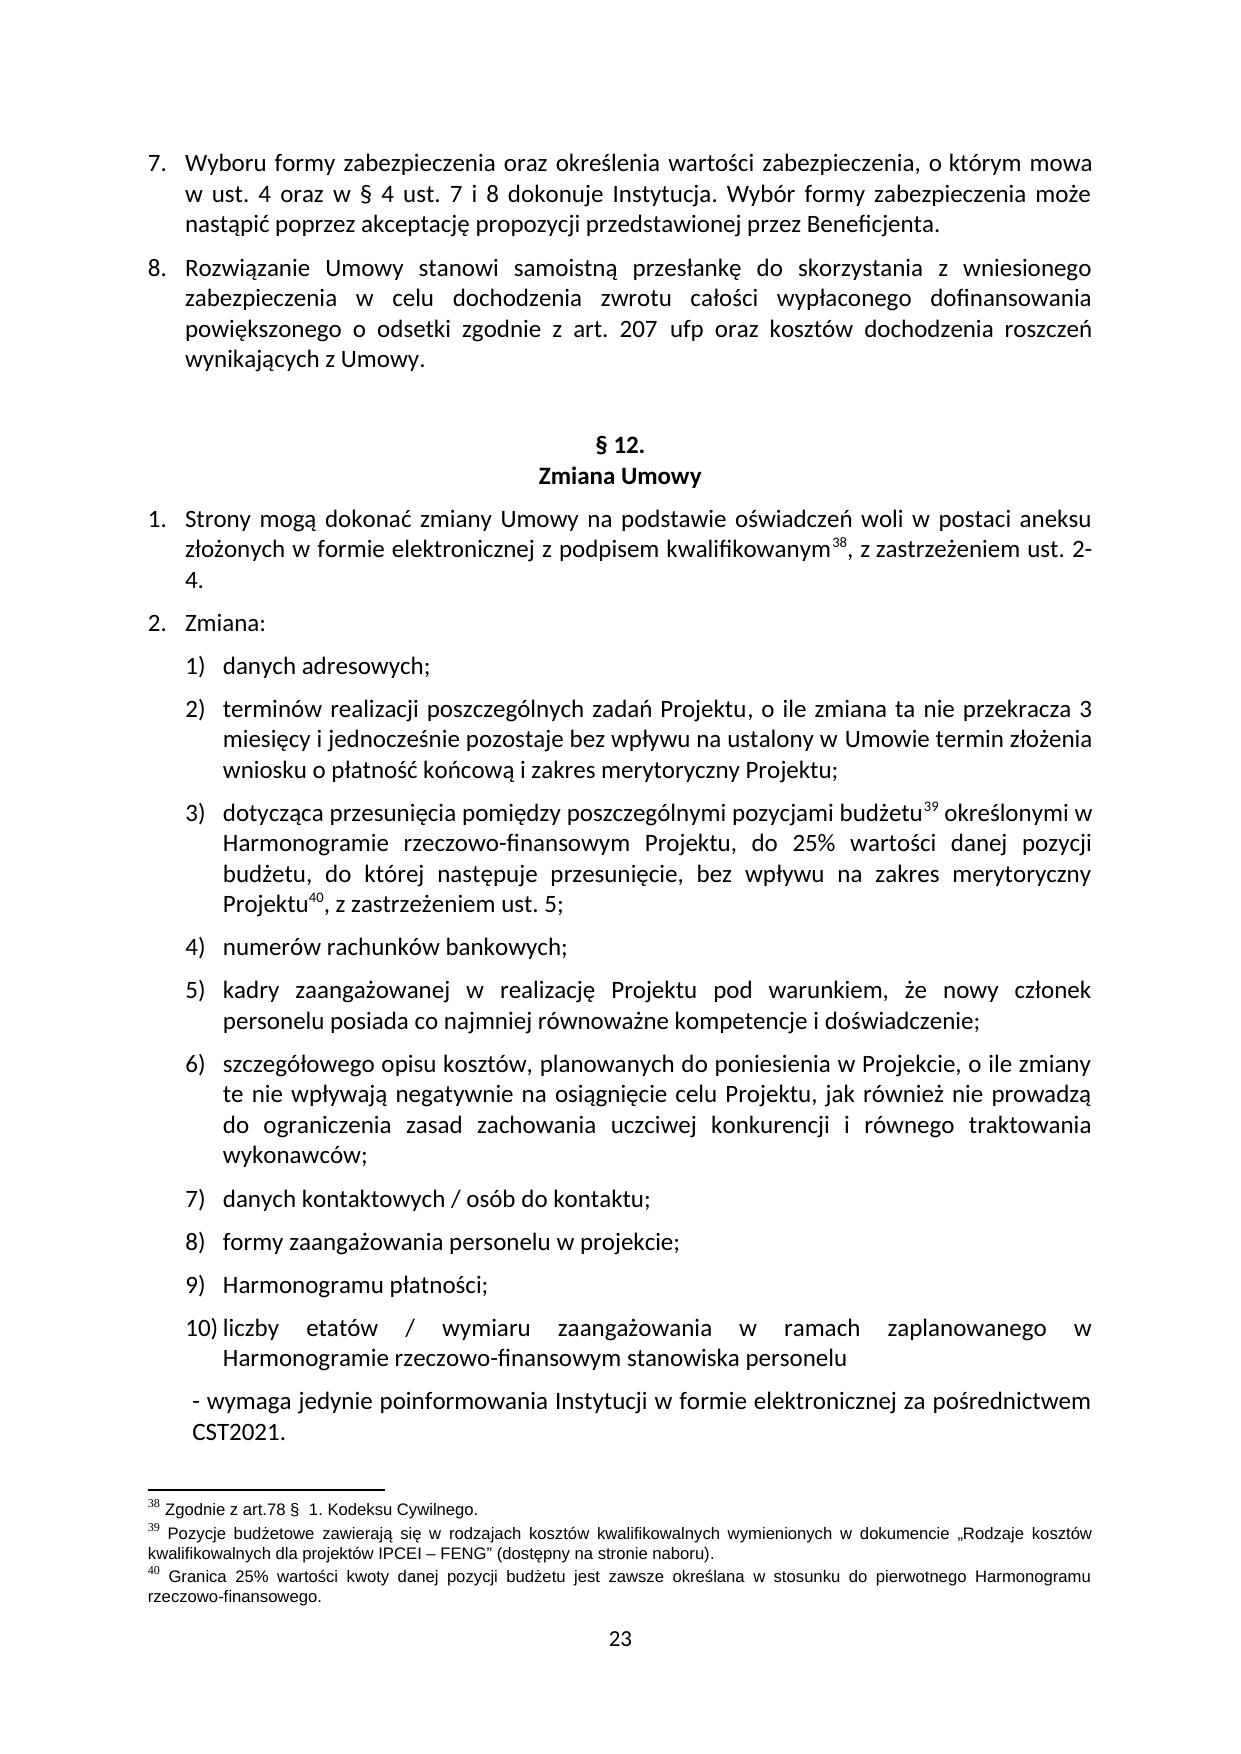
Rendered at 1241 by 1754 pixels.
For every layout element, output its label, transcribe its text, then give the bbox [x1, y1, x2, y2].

list formy zaangażowania personelu w projekcie; [185, 1226, 1093, 1256]
list Strony mogą dokonać zmiany Umowy na podstawie oświadczeń woli w postaci aneksu złożonych w formie elektronicznej z podpisem kwalifikowanym, z zastrzeżeniem ust. 2- 4. [148, 503, 1093, 594]
list terminów realizacji poszczególnych zadań Projektu, o ile zmiana ta nie przekracza 3 miesięcy i jednocześnie pozostaje bez wpływu na ustalony w Umowie termin złożenia wniosku o płatność końcową i zakres merytoryczny Projektu; [185, 693, 1093, 784]
list numerów rachunków bankowych; [185, 932, 1093, 962]
list szczegółowego opisu kosztów, planowanych do poniesienia w Projekcie, o ile zmiany te nie wpływają negatywnie na osiągnięcie celu Projektu, jak również nie prowadzą do ograniczenia zasad zachowania uczciwej konkurencji i równego traktowania wykonawców; [185, 1048, 1093, 1170]
subtitle § 12. Zmiana Umowy [148, 429, 1093, 490]
list Rozwiązanie Umowy stanowi samoistną przesłankę do skorzystania z wniesionego zabezpieczenia w celu dochodzenia zwrotu całości wypłaconego dofinansowania powiększonego o odsetki zgodnie z art. 207 ufp oraz kosztów dochodzenia roszczeń wynikających z Umowy. [148, 252, 1093, 374]
list Wyboru formy zabezpieczenia oraz określenia wartości zabezpieczenia, o którym mowa w ust. 4 oraz w § 4 ust. 7 i 8 dokonuje Instytucja. Wybór formy zabezpieczenia może nastąpić poprzez akceptację propozycji przedstawionej przez Beneficjenta. [148, 148, 1093, 239]
list danych kontaktowych / osób do kontaktu; [185, 1183, 1093, 1213]
list Harmonogramu płatności; [185, 1269, 1093, 1299]
list danych adresowych; [185, 650, 1093, 680]
list Zmiana: [148, 607, 1093, 637]
list liczby etatów / wymiaru zaangażowania w ramach zaplanowanego w Harmonogramie rzeczowo-finansowym stanowiska personelu [185, 1312, 1093, 1373]
list dotycząca przesunięcia pomiędzy poszczególnymi pozycjami budżetu określonymi w Harmonogramie rzeczowo-finansowym Projektu, do 25% wartości danej pozycji budżetu, do której następuje przesunięcie, bez wpływu na zakres merytoryczny Projektu, z zastrzeżeniem ust. 5; [185, 797, 1093, 919]
text - wymaga jedynie poinformowania Instytucji w formie elektronicznej za pośrednictwem CST2021. [192, 1385, 1093, 1446]
list kadry zaangażowanej w realizację Projektu pod warunkiem, że nowy członek personelu posiada co najmniej równoważne kompetencje i doświadczenie; [185, 974, 1093, 1036]
